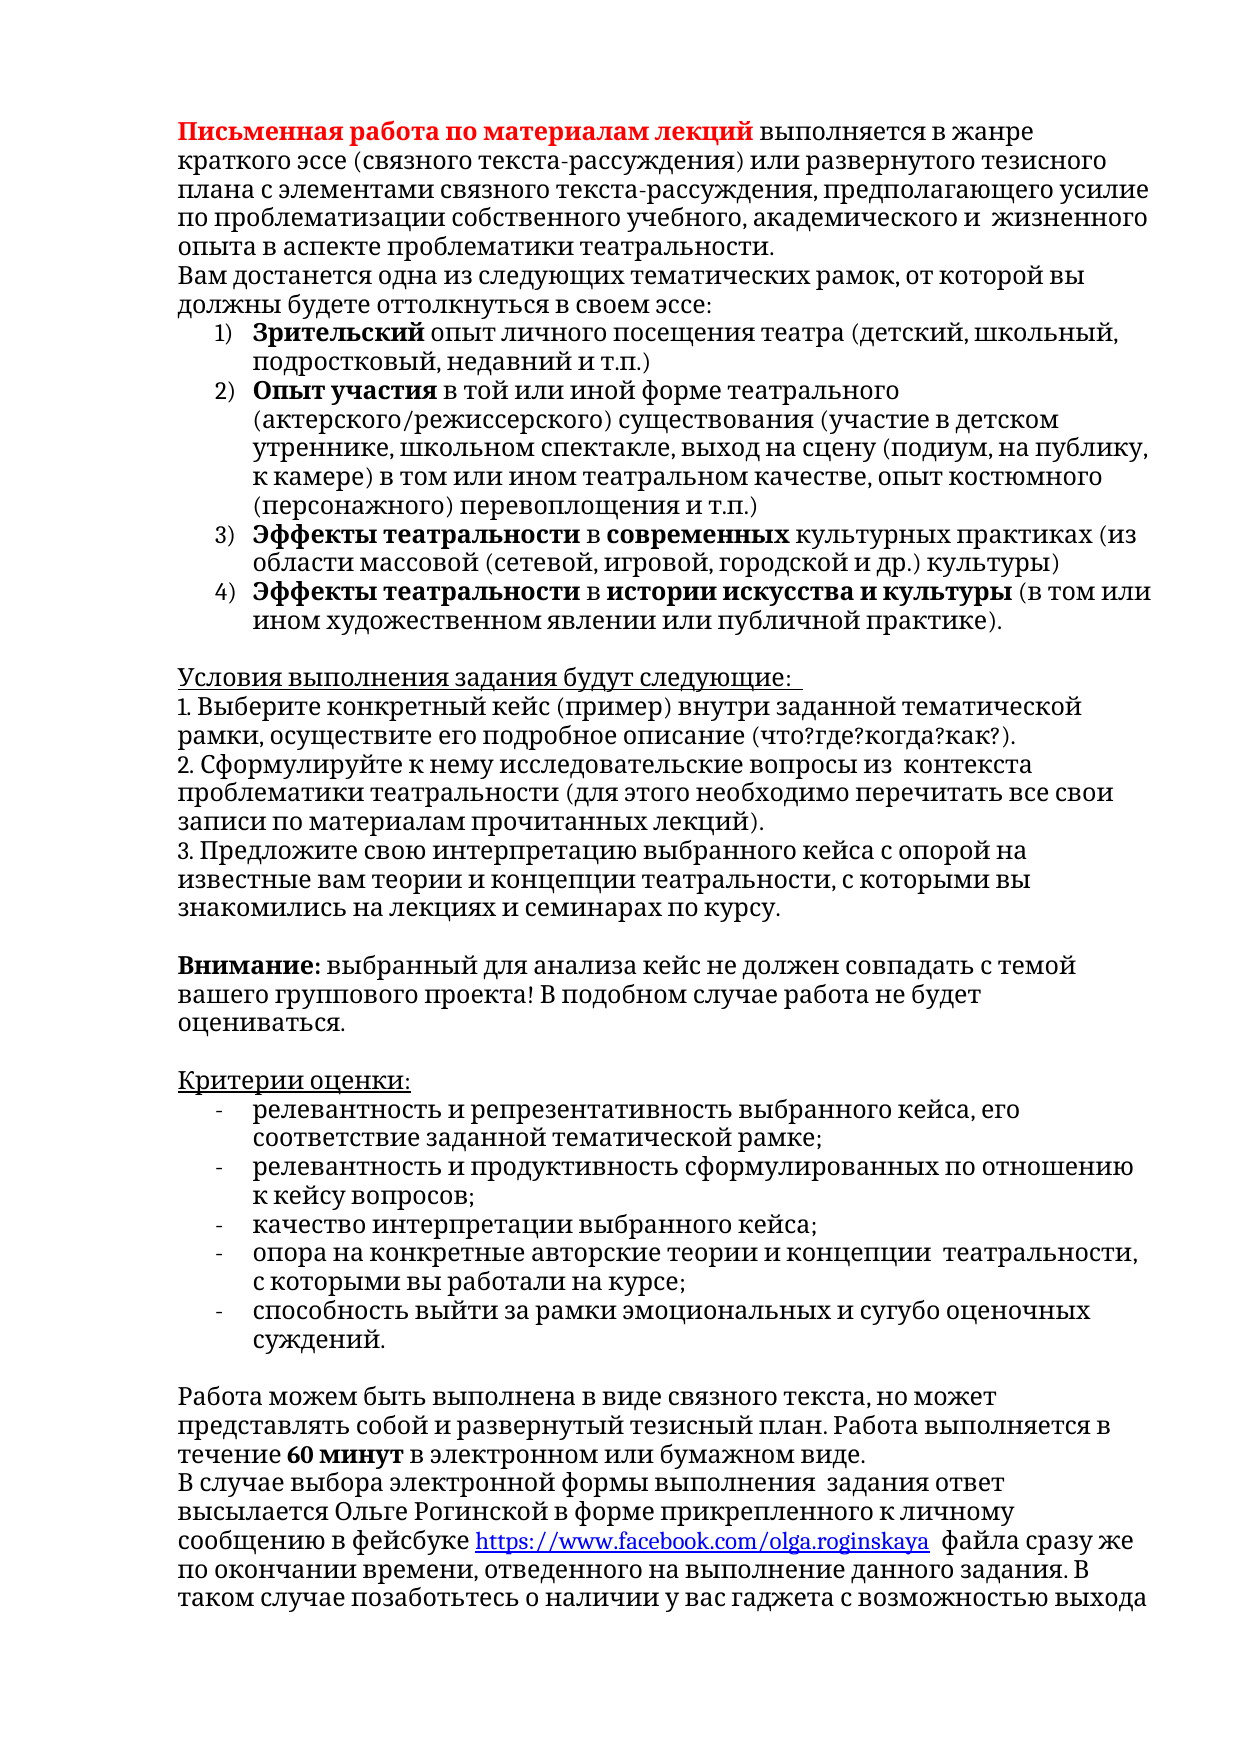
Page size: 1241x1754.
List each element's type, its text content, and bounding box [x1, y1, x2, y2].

text Письменная работа по материалам лекций выполняется в жанре краткого эссе (связного текста-рассуждения) или развернутого тезисного плана с элементами связного текста-рассуждения, предполагающего усилие по проблематизации собственного учебного, академического и жизненного опыта в аспекте проблематики театральности. [177, 118, 1152, 262]
text Критерии оценки: [177, 1067, 1152, 1096]
list опора на конкретные авторские теории и концепции театральности, с которыми вы работали на курсе; [215, 1239, 1152, 1297]
list качество интерпретации выбранного кейса; [215, 1211, 1152, 1239]
text 2. Сформулируйте к нему исследовательские вопросы из контекста проблематики театральности (для этого необходимо перечитать все свои записи по материалам прочитанных лекций). [177, 751, 1152, 837]
text Работа можем быть выполнена в виде связного текста, но может представлять собой и развернутый тезисный план. Работа выполняется в течение 60 минут в электронном или бумажном виде. [177, 1383, 1152, 1469]
text Внимание: выбранный для анализа кейс не должен совпадать с темой вашего группового проекта! В подобном случае работа не будет оцениваться. [177, 952, 1152, 1038]
list Опыт участия в той или иной форме театрального (актерского/режиссерского) существования (участие в детском утреннике, школьном спектакле, выход на сцену (подиум, на публику, к камере) в том или ином театральном качестве, опыт костюмного (персонажного) перевоплощения и т.п.) [215, 377, 1152, 521]
list Эффекты театральности в истории искусства и культуры (в том или ином художественном явлении или публичной практике). [215, 578, 1152, 636]
text 1. Выберите конкретный кейс (пример) внутри заданной тематической рамки, осуществите его подробное описание (что?где?когда?как?). [177, 693, 1152, 751]
text 3. Предложите свою интерпретацию выбранного кейса с опорой на известные вам теории и концепции театральности, с которыми вы знакомились на лекциях и семинарах по курсу. [177, 837, 1152, 923]
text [177, 1469, 1152, 1613]
list способность выйти за рамки эмоциональных и сугубо оценочных суждений. [215, 1297, 1152, 1354]
list Эффекты театральности в современных культурных практиках (из области массовой (сетевой, игровой, городской и др.) культуры) [215, 521, 1152, 578]
text Условия выполнения задания будут следующие: [177, 664, 1152, 693]
list релевантность и продуктивность сформулированных по отношению к кейсу вопросов; [215, 1153, 1152, 1211]
list релевантность и репрезентативность выбранного кейса, его соответствие заданной тематической рамке; [215, 1096, 1152, 1153]
text Вам достанется одна из следующих тематических рамок, от которой вы должны будете оттолкнуться в своем эссе: [177, 262, 1152, 319]
list Зрительский опыт личного посещения театра (детский, школьный, подростковый, недавний и т.п.) [215, 319, 1152, 377]
